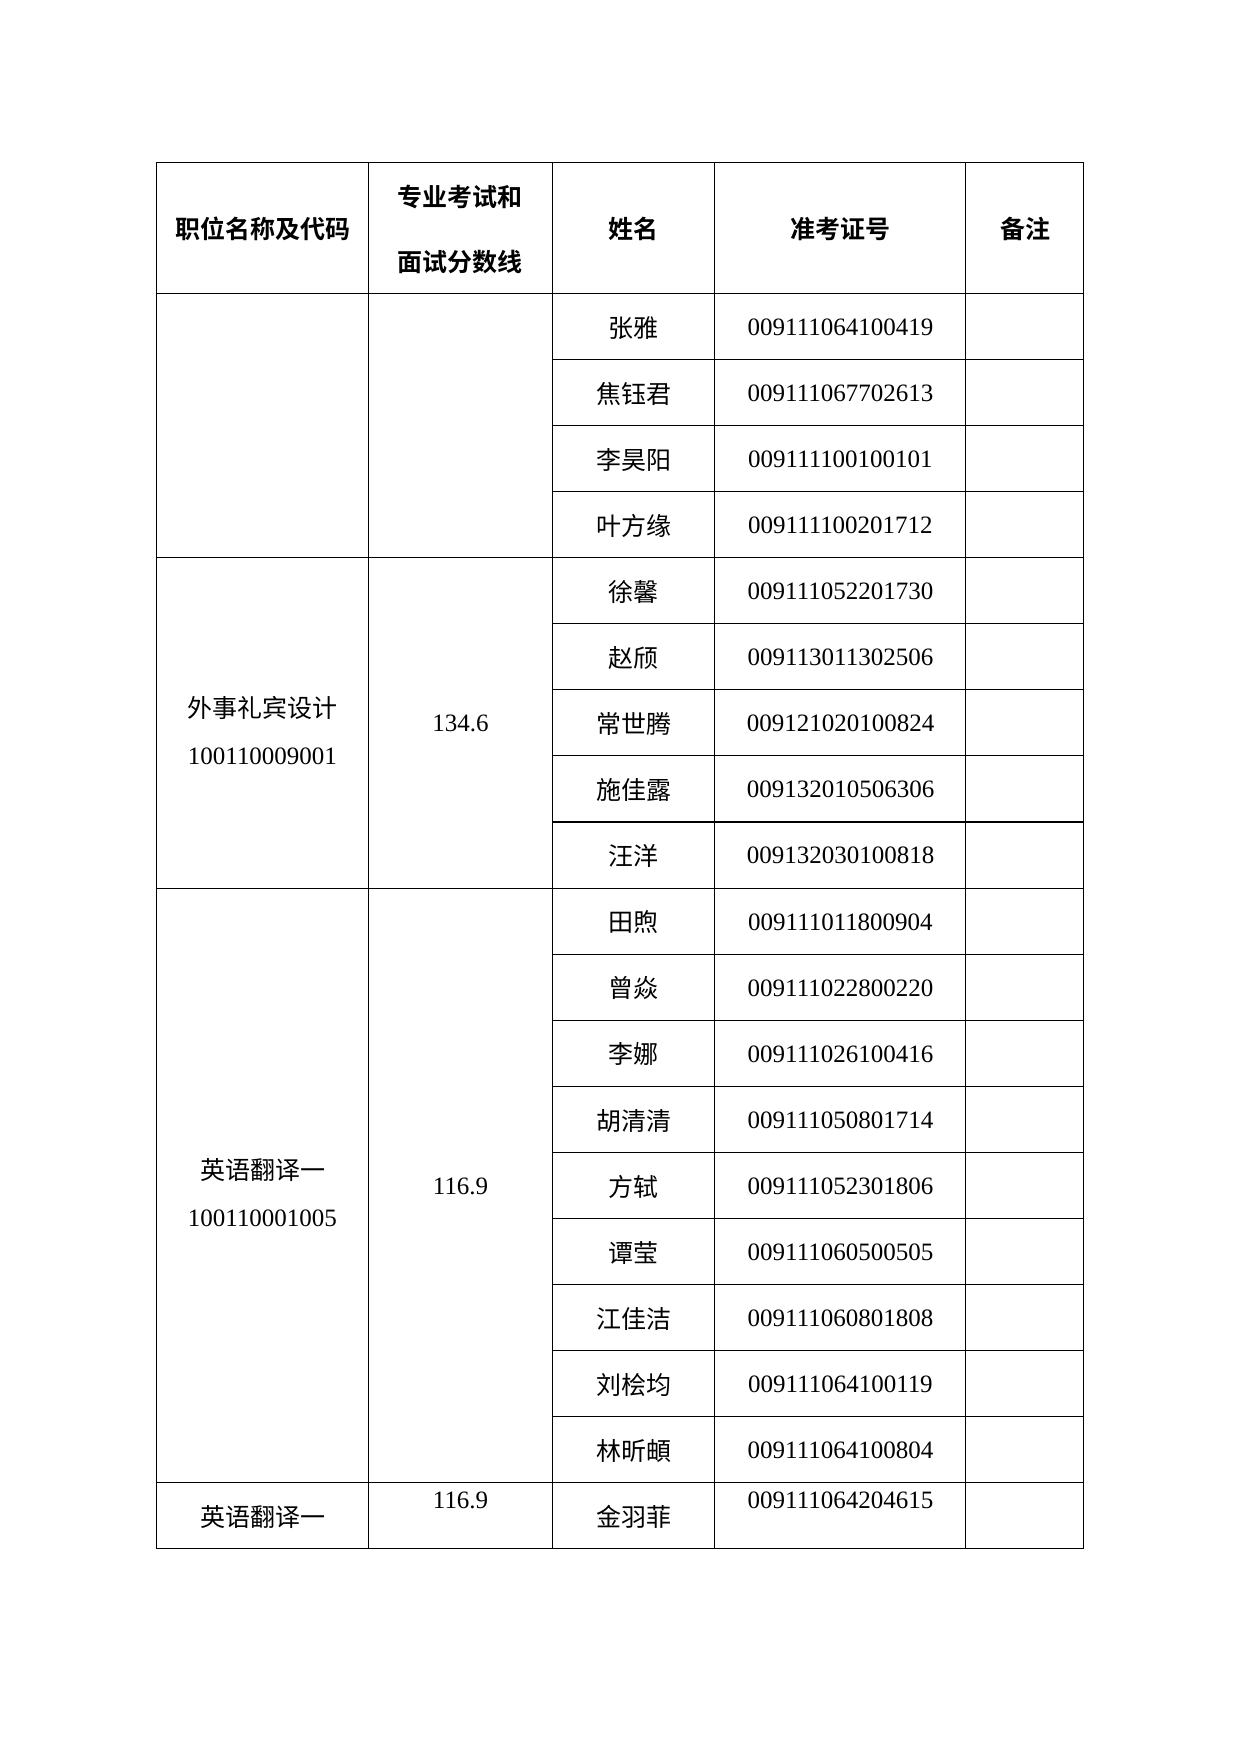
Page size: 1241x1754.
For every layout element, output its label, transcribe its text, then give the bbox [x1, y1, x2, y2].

table_cell 英语翻译一 100110001005 [157, 1483, 368, 1548]
table_cell 009121020100824 [715, 690, 965, 755]
table_header 专业考试和 面试分数线 [369, 163, 552, 293]
table_cell 汪洋 [553, 823, 714, 887]
table_cell 009111026100416 [715, 1021, 965, 1086]
table_cell [966, 1483, 1083, 1548]
table_cell 116.9 [369, 1483, 552, 1548]
table_cell 方轼 [553, 1153, 714, 1218]
table_cell [966, 955, 1083, 1019]
table_cell 林昕頔 [553, 1417, 714, 1482]
table_cell 009111052301806 [715, 1153, 965, 1218]
table_cell 施佳露 [553, 756, 714, 821]
table_cell 009111100201712 [715, 492, 965, 557]
table_cell 009132010506306 [715, 756, 965, 821]
table_header 姓名 [553, 163, 714, 293]
table_cell 009111064204615 [715, 1483, 965, 1548]
table_cell 009111064100804 [715, 1417, 965, 1482]
table_cell [966, 492, 1083, 557]
table_cell 009111064100419 [715, 294, 965, 359]
table_cell 李娜 [553, 1021, 714, 1086]
table_cell [966, 360, 1083, 425]
table_cell 009113011302506 [715, 624, 965, 689]
table_cell [966, 756, 1083, 821]
table_cell 叶方缘 [553, 492, 714, 557]
table_cell 009132030100818 [715, 823, 965, 887]
table_cell 009111064100119 [715, 1351, 965, 1416]
table_cell [966, 1087, 1083, 1152]
table_cell 常世腾 [553, 690, 714, 755]
table_cell 李昊阳 [553, 426, 714, 491]
table_cell 009111060500505 [715, 1219, 965, 1284]
table_cell 胡清清 [553, 1087, 714, 1152]
table_cell [966, 294, 1083, 359]
table_cell 134.6 [369, 558, 552, 887]
table_cell 009111100100101 [715, 426, 965, 491]
table_cell 曾焱 [553, 955, 714, 1019]
table_cell 009111050801714 [715, 1087, 965, 1152]
table_cell 金羽菲 [553, 1483, 714, 1548]
table_header 职位名称及代码 [157, 163, 368, 293]
table_cell 徐馨 [553, 558, 714, 623]
table_cell 田煦 [553, 889, 714, 953]
table_cell [966, 1219, 1083, 1284]
table_cell [966, 889, 1083, 953]
table_cell [966, 1021, 1083, 1086]
table_header 备注 [966, 163, 1083, 293]
table_header 准考证号 [715, 163, 965, 293]
table_cell 英语翻译一 100110001005 [157, 889, 368, 1482]
table_cell 江佳洁 [553, 1285, 714, 1350]
table_cell 009111052201730 [715, 558, 965, 623]
table_cell 焦钰君 [553, 360, 714, 425]
table_cell [966, 1417, 1083, 1482]
table_cell [966, 1153, 1083, 1218]
table_cell 张雅 [553, 294, 714, 359]
table_cell 刘桧均 [553, 1351, 714, 1416]
table_cell [966, 624, 1083, 689]
table_cell 009111060801808 [715, 1285, 965, 1350]
table_cell [966, 690, 1083, 755]
table_cell 116.9 [369, 889, 552, 1482]
table_cell 外事礼宾设计100110009001 [157, 558, 368, 887]
table_cell 009111011800904 [715, 889, 965, 953]
table_cell [966, 558, 1083, 623]
table_cell [966, 1351, 1083, 1416]
table_cell 谭莹 [553, 1219, 714, 1284]
table_cell [966, 426, 1083, 491]
table_cell 赵颀 [553, 624, 714, 689]
table_cell 009111067702613 [715, 360, 965, 425]
table_cell 009111022800220 [715, 955, 965, 1019]
table_cell [966, 823, 1083, 887]
table_cell [966, 1285, 1083, 1350]
